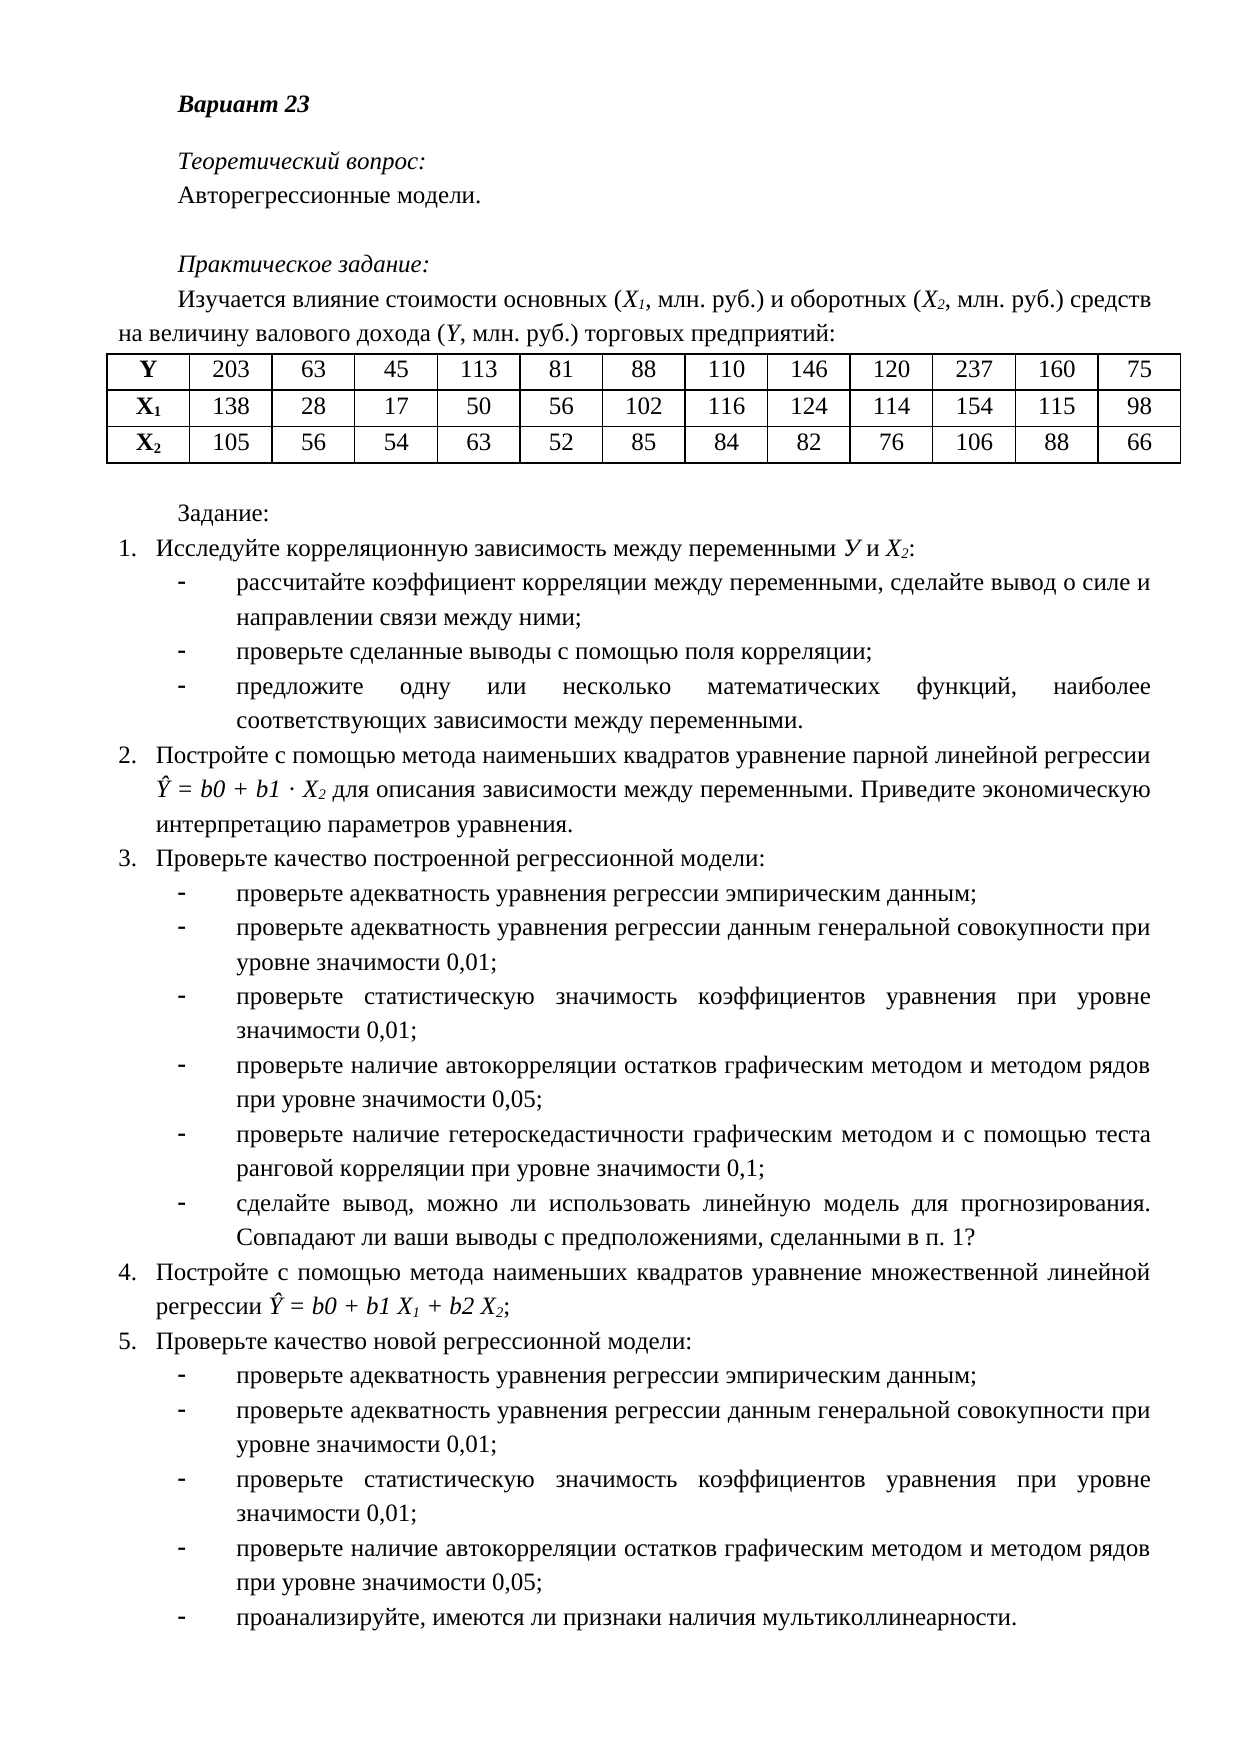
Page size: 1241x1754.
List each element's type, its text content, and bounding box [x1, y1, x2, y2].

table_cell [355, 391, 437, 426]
list Теоретический вопрос: [118, 146, 1152, 175]
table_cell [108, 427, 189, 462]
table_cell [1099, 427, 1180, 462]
list Практическое задание: [118, 249, 1152, 278]
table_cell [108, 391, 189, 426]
list Проверьте качество новой регрессионной модели: [118, 1326, 1152, 1354]
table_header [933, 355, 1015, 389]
list проверьте адекватность уравнения регрессии данным генеральной совокупности при уровне значимости 0,01; [177, 912, 1152, 975]
list проверьте статистическую значимость коэффициентов уравнения при уровне значимости 0,01; [177, 1464, 1152, 1527]
list Постройте с помощью метода наименьших квадратов уравнение парной линейной регрессии Ŷ = b0 + b1 · X2 для описания зависимости между переменными. Приведите экономическую интерпретацию параметров уравнения. [118, 740, 1152, 837]
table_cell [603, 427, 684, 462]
list Постройте с помощью метода наименьших квадратов уравнение множественной линейной регрессии Ŷ = b0 + b1 Х1 + b2 Х2; [118, 1257, 1152, 1320]
list Проверьте качество построенной регрессионной модели: [118, 843, 1152, 872]
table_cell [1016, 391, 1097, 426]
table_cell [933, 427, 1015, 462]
list проверьте наличие гетероскедастичности графическим методом и с помощью теста ранговой корреляции при уровне значимости 0,1; [177, 1119, 1152, 1182]
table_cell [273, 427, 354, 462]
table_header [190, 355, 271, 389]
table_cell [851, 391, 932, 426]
list Авторегрессионные модели. [118, 181, 1152, 209]
list проверьте адекватность уравнения регрессии эмпирическим данным; [177, 1360, 1152, 1389]
subtitle Вариант 23 [118, 89, 1152, 117]
list Изучается влияние стоимости основных (Х1, млн. руб.) и оборотных (Х2, млн. руб.) средств на величину валового дохода (Y, млн. руб.) торговых предприятий: [118, 284, 1152, 347]
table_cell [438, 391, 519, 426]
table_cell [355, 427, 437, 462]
list Задание: [118, 498, 1152, 527]
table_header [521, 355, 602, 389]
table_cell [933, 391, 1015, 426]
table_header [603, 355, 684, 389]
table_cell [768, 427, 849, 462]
list рассчитайте коэффициент корреляции между переменными, сделайте вывод о силе и направлении связи между ними; [177, 567, 1152, 631]
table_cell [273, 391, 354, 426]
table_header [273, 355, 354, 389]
list проверьте наличие автокорреляции остатков графическим методом и методом рядов при уровне значимости 0,05; [177, 1533, 1152, 1596]
list проверьте наличие автокорреляции остатков графическим методом и методом рядов при уровне значимости 0,05; [177, 1050, 1152, 1113]
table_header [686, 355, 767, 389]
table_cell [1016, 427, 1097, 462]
list проанализируйте, имеются ли признаки наличия мультиколлинеарности. [177, 1602, 1152, 1630]
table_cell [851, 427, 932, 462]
list проверьте сделанные выводы с помощью поля корреляции; [177, 636, 1152, 665]
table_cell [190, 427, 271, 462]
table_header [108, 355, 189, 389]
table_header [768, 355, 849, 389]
list Исследуйте корреляционную зависимость между переменными У и Х2: [118, 533, 1152, 562]
list проверьте адекватность уравнения регрессии эмпирическим данным; [177, 878, 1152, 906]
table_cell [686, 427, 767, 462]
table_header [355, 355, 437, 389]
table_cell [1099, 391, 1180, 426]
list сделайте вывод, можно ли использовать линейную модель для прогнозирования. Совпадают ли ваши выводы с предположениями, сделанными в п. 1? [177, 1188, 1152, 1251]
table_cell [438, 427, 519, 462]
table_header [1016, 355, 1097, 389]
list предложите одну или несколько математических функций, наиболее соответствующих зависимости между переменными. [177, 671, 1152, 734]
list проверьте статистическую значимость коэффициентов уравнения при уровне значимости 0,01; [177, 981, 1152, 1044]
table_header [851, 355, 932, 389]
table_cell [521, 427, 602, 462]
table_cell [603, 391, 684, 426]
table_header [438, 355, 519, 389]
list проверьте адекватность уравнения регрессии данным генеральной совокупности при уровне значимости 0,01; [177, 1395, 1152, 1458]
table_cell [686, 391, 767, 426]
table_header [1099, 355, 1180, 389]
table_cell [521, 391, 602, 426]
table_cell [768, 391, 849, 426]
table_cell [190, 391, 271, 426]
